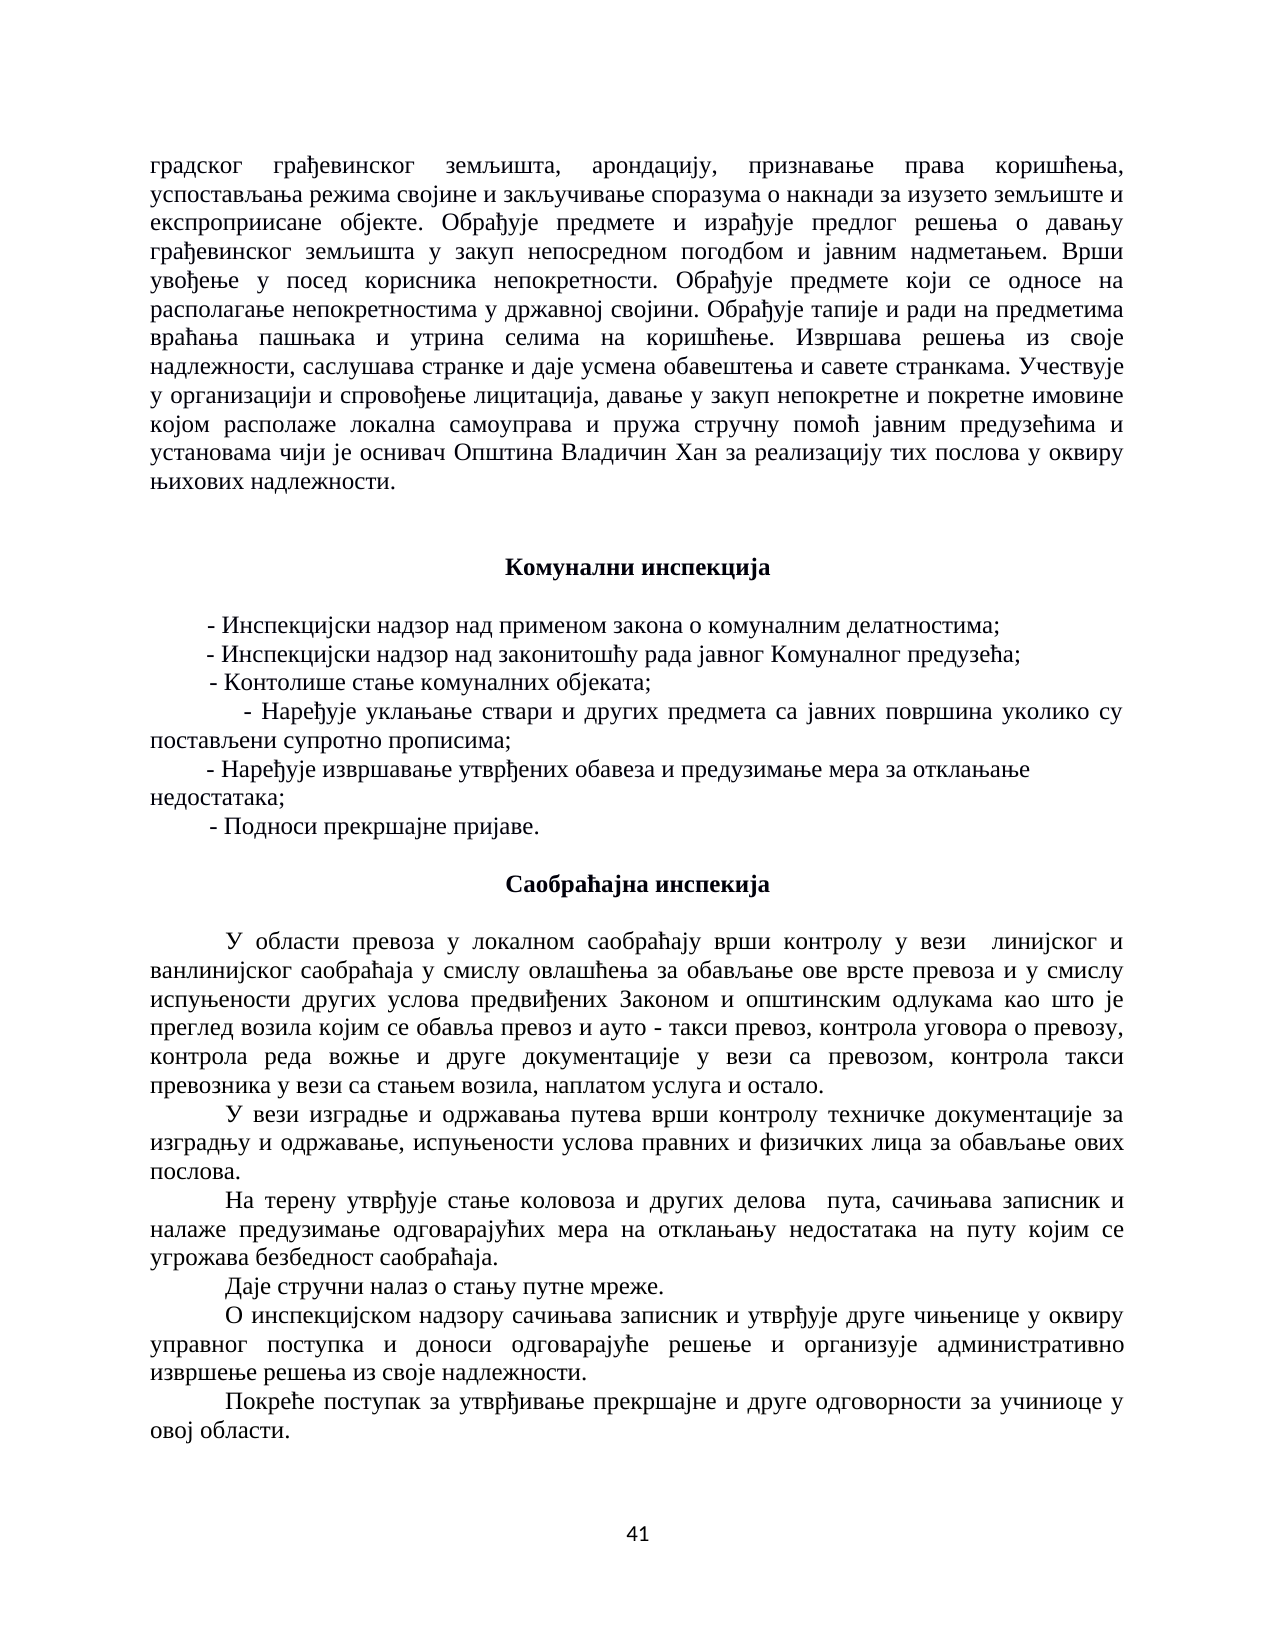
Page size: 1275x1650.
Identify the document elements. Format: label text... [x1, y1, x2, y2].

text - Контолише стање комуналних објеката; [150, 667, 1125, 696]
text - Наређује извршавање утврђених обавеза и предузимање мера за отклањање недостатака; [150, 754, 1125, 811]
text Покреће поступак за утврђивање прекршајне и друге одговорности за учиниоце у овој области. [150, 1386, 1125, 1444]
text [150, 150, 1125, 495]
text Саобраћајна инспекија [150, 869, 1125, 897]
text У вези изградње и одржавања путева врши контролу техничке документације за изградњу и одржавање, испуњености услова правних и физичких лица за обављање ових послова. [150, 1099, 1125, 1185]
text Комунални инспекција [150, 552, 1125, 581]
text О инспекцијском надзору сачињава записник и утврђује друге чињенице у оквиру управног поступка и доноси одговарајуће решење и организује административно извршење решења из своје надлежности. [150, 1300, 1125, 1386]
text У области превоза у локалном саобраћају врши контролу у вези линијског и ванлинијског саобраћаја у смислу овлашћења за обављање ове врсте превоза и у смислу испуњености других услова предвиђених Законом и општинским одлукама као што је преглед возила којим се обавља превоз и ауто - такси превоз, контрола уговора о превозу, контрола реда вожње и друге документације у вези са превозом, контрола такси превозника у вези са стањем возила, наплатом услуга и остало. [150, 926, 1125, 1099]
text - Наређује уклањање ствари и других предмета са јавних површина уколико су постављени супротно прописима; [150, 696, 1125, 754]
text На терену утврђује стање коловоза и других делова пута, сачињава записник и налаже предузимање одговарајућих мера на отклањању недостатака на путу којим се угрожава безбедност саобраћаја. [150, 1185, 1125, 1271]
text - Подноси прекршајне пријаве. [150, 811, 1125, 840]
text - Инспекцијски надзор над применом закона о комуналним делатностима; [150, 610, 1125, 639]
text - Инспекцијски надзор над законитошћу рада јавног Комуналног предузећа; [150, 639, 1125, 667]
text Даје стручни налаз о стању путне мреже. [150, 1271, 1125, 1300]
